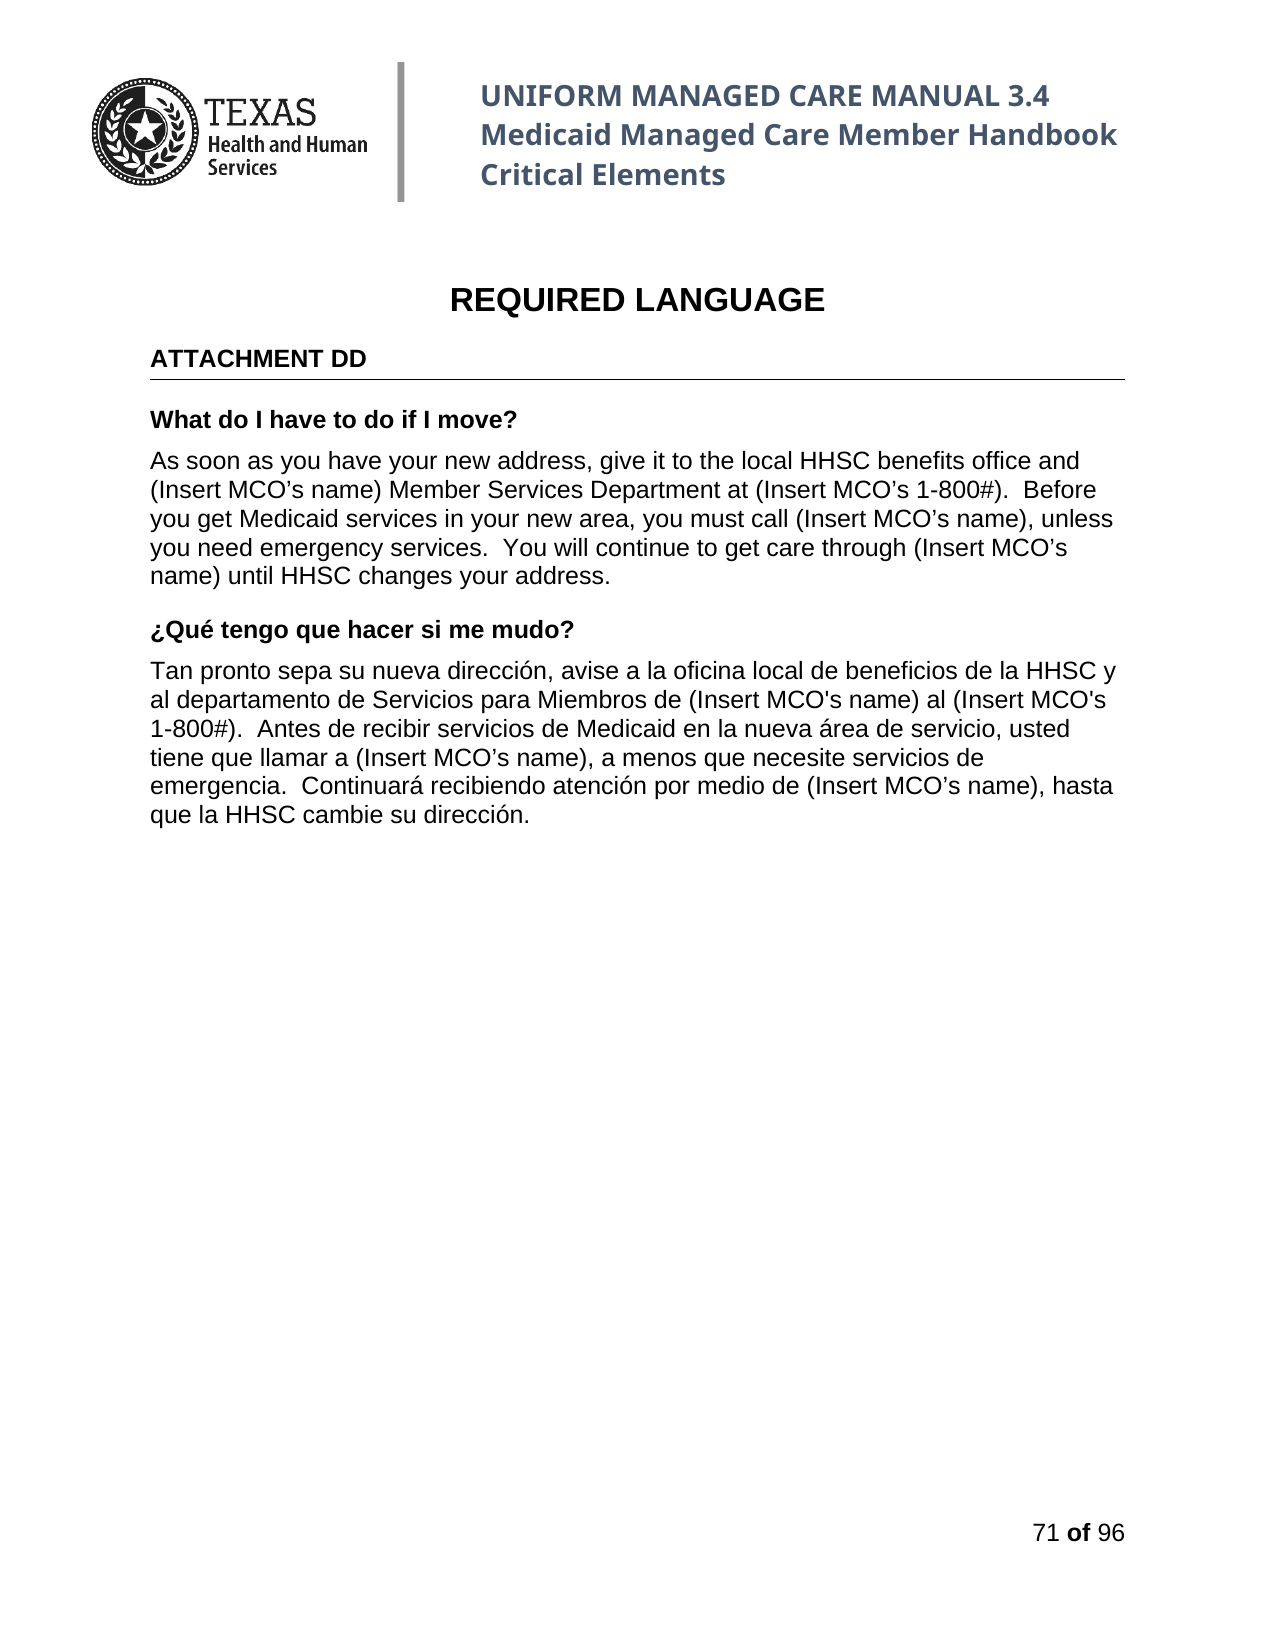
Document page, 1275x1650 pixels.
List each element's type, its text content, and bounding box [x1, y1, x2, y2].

subtitle Tan pronto sepa su nueva dirección, avise a la oficina local de beneficios de la HHSC y al departamento de Servicios para Miembros de (Insert MCO's name) al (Insert MCO's 1-800#). Antes de recibir servicios de Medicaid en la nueva área de servicio, usted tiene que llamar a (Insert MCO’s name), a menos que necesite servicios de emergencia. Continuará recibiendo atención por medio de (Insert MCO’s name), hasta que la HHSC cambie su dirección. [150, 656, 1125, 829]
picture [92, 60, 405, 203]
subtitle ATTACHMENT DD [150, 344, 1125, 379]
text REQUIRED LANGUAGE [150, 281, 1125, 319]
subtitle As soon as you have your new address, give it to the local HHSC benefits office and (Insert MCO’s name) Member Services Department at (Insert MCO’s 1-800#). Before you get Medicaid services in your new area, you must call (Insert MCO’s name), unless you need emergency services. You will continue to get care through (Insert MCO’s name) until HHSC changes your address. [150, 446, 1125, 590]
subtitle ¿Qué tengo que hacer si me mudo? [150, 615, 1125, 644]
subtitle What do I have to do if I move? [150, 405, 1125, 434]
